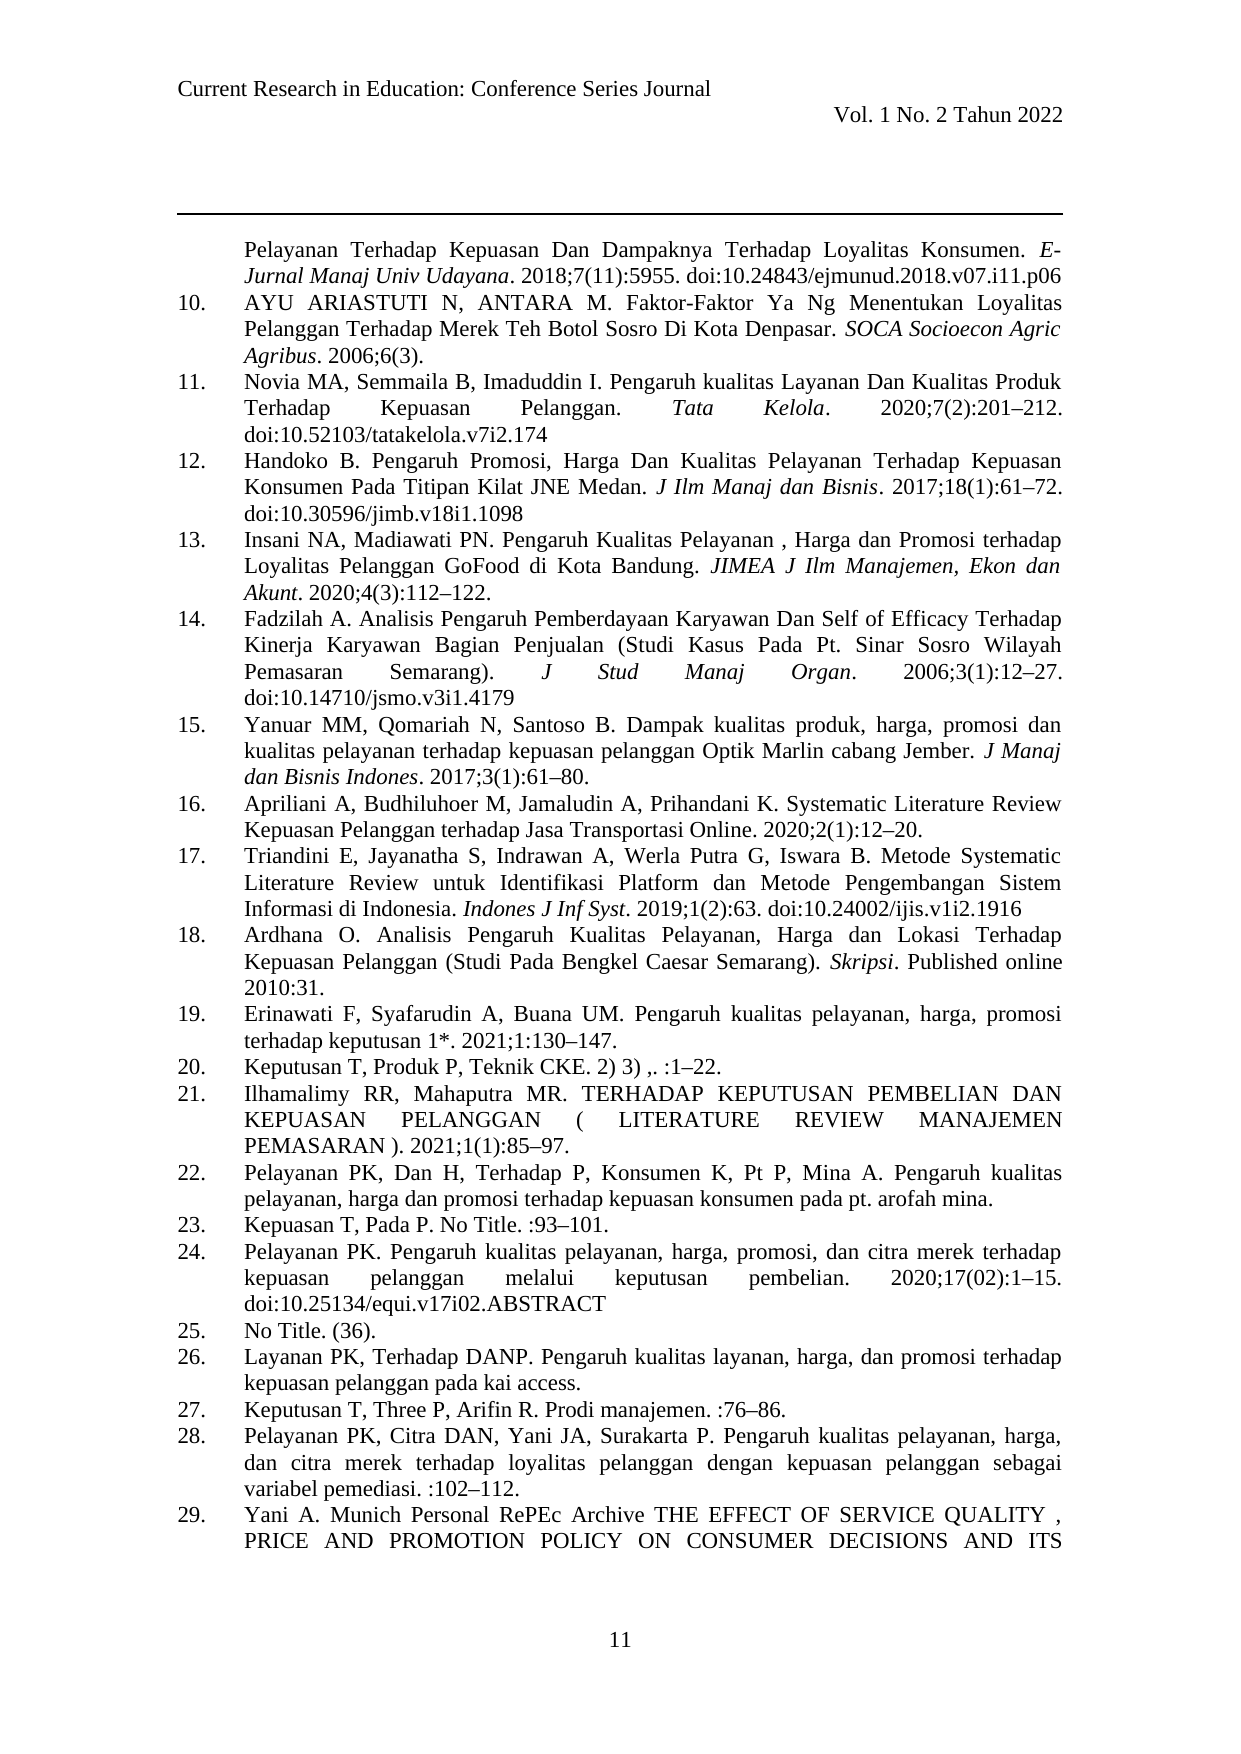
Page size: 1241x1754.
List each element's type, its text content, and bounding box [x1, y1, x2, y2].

text 10. AYU ARIASTUTI N, ANTARA M. Faktor-Faktor Ya Ng Menentukan Loyalitas Pelanggan Terhadap Merek Teh Botol Sosro Di Kota Denpasar. SOCA Socioecon Agric Agribus. 2006;6(3). [177, 289, 1063, 368]
text 14. Fadzilah A. Analisis Pengaruh Pemberdayaan Karyawan Dan Self of Efficacy Terhadap Kinerja Karyawan Bagian Penjualan (Studi Kasus Pada Pt. Sinar Sosro Wilayah Pemasaran Semarang). J Stud Manaj Organ. 2006;3(1):12–27. doi:10.14710/jsmo.v3i1.4179 [177, 605, 1063, 711]
text 22. Pelayanan PK, Dan H, Terhadap P, Konsumen K, Pt P, Mina A. Pengaruh kualitas pelayanan, harga dan promosi terhadap kepuasan konsumen pada pt. arofah mina. [177, 1159, 1063, 1211]
text 11. Novia MA, Semmaila B, Imaduddin I. Pengaruh kualitas Layanan Dan Kualitas Produk Terhadap Kepuasan Pelanggan. Tata Kelola. 2020;7(2):201–212. doi:10.52103/tatakelola.v7i2.174 [177, 368, 1063, 447]
text 17. Triandini E, Jayanatha S, Indrawan A, Werla Putra G, Iswara B. Metode Systematic Literature Review untuk Identifikasi Platform dan Metode Pengembangan Sistem Informasi di Indonesia. Indones J Inf Syst. 2019;1(2):63. doi:10.24002/ijis.v1i2.1916 [177, 842, 1063, 921]
text 12. Handoko B. Pengaruh Promosi, Harga Dan Kualitas Pelayanan Terhadap Kepuasan Konsumen Pada Titipan Kilat JNE Medan. J Ilm Manaj dan Bisnis. 2017;18(1):61–72. doi:10.30596/jimb.v18i1.1098 [177, 447, 1063, 526]
text 20. Keputusan T, Produk P, Teknik CKE. 2) 3) ,. :1–22. [177, 1053, 1063, 1079]
text 15. Yanuar MM, Qomariah N, Santoso B. Dampak kualitas produk, harga, promosi dan kualitas pelayanan terhadap kepuasan pelanggan Optik Marlin cabang Jember. J Manaj dan Bisnis Indones. 2017;3(1):61–80. [177, 711, 1063, 790]
text 27. Keputusan T, Three P, Arifin R. Prodi manajemen. :76–86. [177, 1396, 1063, 1422]
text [177, 236, 1063, 289]
text 13. Insani NA, Madiawati PN. Pengaruh Kualitas Pelayanan , Harga dan Promosi terhadap Loyalitas Pelanggan GoFood di Kota Bandung. JIMEA J Ilm Manajemen, Ekon dan Akunt. 2020;4(3):112–122. [177, 526, 1063, 605]
text 26. Layanan PK, Terhadap DANP. Pengaruh kualitas layanan, harga, dan promosi terhadap kepuasan pelanggan pada kai access. [177, 1343, 1063, 1396]
text 23. Kepuasan T, Pada P. No Title. :93–101. [177, 1211, 1063, 1238]
text 18. Ardhana O. Analisis Pengaruh Kualitas Pelayanan, Harga dan Lokasi Terhadap Kepuasan Pelanggan (Studi Pada Bengkel Caesar Semarang). Skripsi. Published online 2010:31. [177, 921, 1063, 1001]
text 19. Erinawati F, Syafarudin A, Buana UM. Pengaruh kualitas pelayanan, harga, promosi terhadap keputusan 1*. 2021;1:130–147. [177, 1001, 1063, 1053]
text 28. Pelayanan PK, Citra DAN, Yani JA, Surakarta P. Pengaruh kualitas pelayanan, harga, dan citra merek terhadap loyalitas pelanggan dengan kepuasan pelanggan sebagai variabel pemediasi. :102–112. [177, 1422, 1063, 1501]
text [177, 1501, 1063, 1554]
text 24. Pelayanan PK. Pengaruh kualitas pelayanan, harga, promosi, dan citra merek terhadap kepuasan pelanggan melalui keputusan pembelian. 2020;17(02):1–15. doi:10.25134/equi.v17i02.ABSTRACT [177, 1238, 1063, 1317]
text 25. No Title. (36). [177, 1317, 1063, 1343]
text 21. Ilhamalimy RR, Mahaputra MR. TERHADAP KEPUTUSAN PEMBELIAN DAN KEPUASAN PELANGGAN ( LITERATURE REVIEW MANAJEMEN PEMASARAN ). 2021;1(1):85–97. [177, 1079, 1063, 1159]
text 16. Apriliani A, Budhiluhoer M, Jamaludin A, Prihandani K. Systematic Literature Review Kepuasan Pelanggan terhadap Jasa Transportasi Online. 2020;2(1):12–20. [177, 790, 1063, 842]
